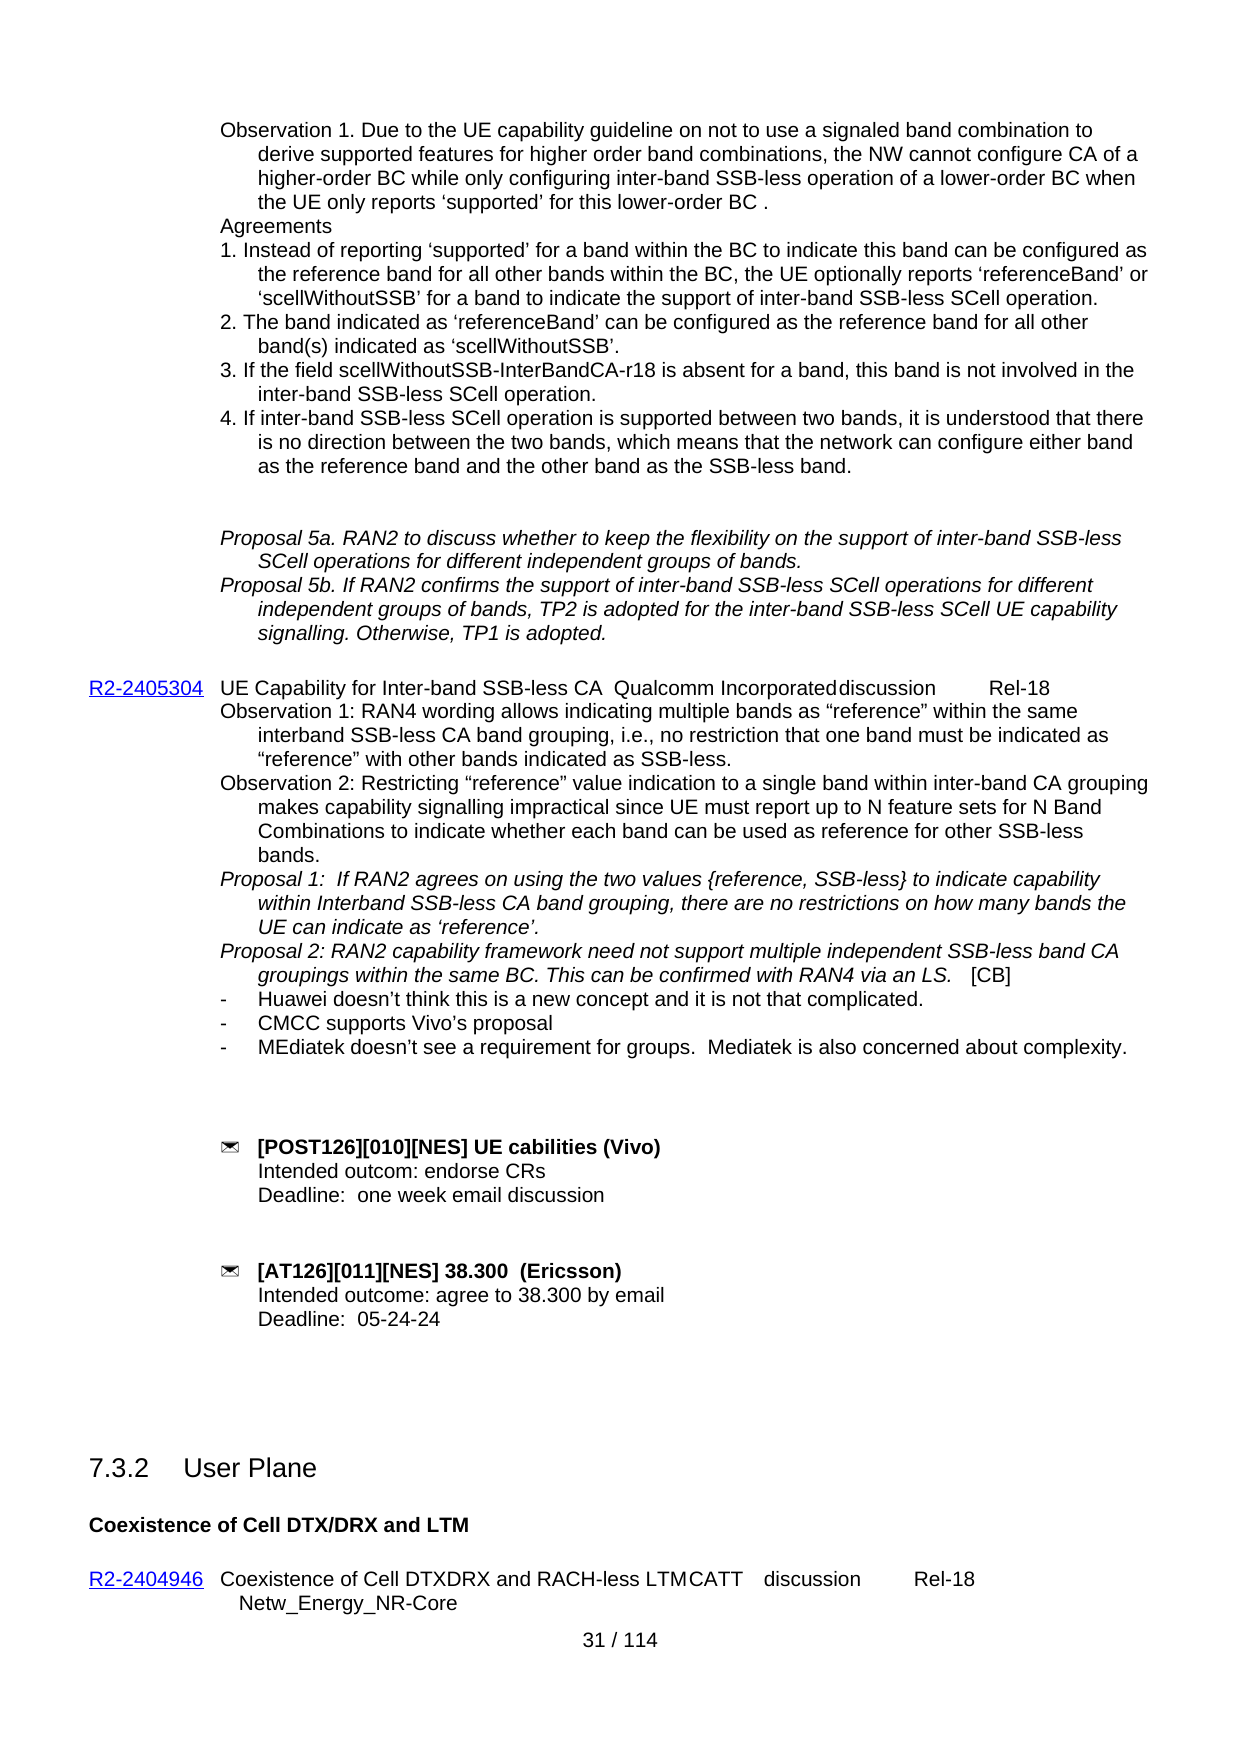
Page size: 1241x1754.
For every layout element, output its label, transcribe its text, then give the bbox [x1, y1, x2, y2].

title R2-2404946 Coexistence of Cell DTXDRX and RACH-less LTM CATT discussion Rel-18 Netw_Energy_NR-Core [89, 1567, 1152, 1615]
text [POST126][010][NES] UE cabilities (Vivo) [220, 1135, 1152, 1159]
title R2-2405304 UE Capability for Inter-band SSB-less CA Qualcomm Incorporated discussion Rel-18 [89, 675, 1152, 699]
text 3. If the field scellWithoutSSB-InterBandCA-r18 is absent for a band, this band is not involved in the inter-band SSB-less SCell operation. [220, 358, 1152, 406]
text Intended outcome: agree to 38.300 by email [220, 1283, 1152, 1307]
text Observation 1: RAN4 wording allows indicating multiple bands as “reference” within the same interband SSB-less CA band grouping, i.e., no restriction that one band must be indicated as “reference” with other bands indicated as SSB-less. [220, 699, 1152, 771]
text Deadline: 05-24-24 [220, 1307, 1152, 1331]
text - CMCC supports Vivo’s proposal [220, 1011, 1152, 1035]
text Intended outcom: endorse CRs [220, 1159, 1152, 1183]
text Observation 1. Due to the UE capability guideline on not to use a signaled band combination to derive supported features for higher order band combinations, the NW cannot configure CA of a higher-order BC while only configuring inter-band SSB-less operation of a lower-order BC when the UE only reports ‘supported’ for this lower-order BC . [220, 118, 1152, 214]
text [AT126][011][NES] 38.300 (Ericsson) [220, 1259, 1152, 1283]
text Coexistence of Cell DTX/DRX and LTM [89, 1513, 1152, 1537]
subtitle 7.3.2 User Plane [89, 1452, 1152, 1483]
text - Huawei doesn’t think this is a new concept and it is not that complicated. [220, 987, 1152, 1011]
text - MEdiatek doesn’t see a requirement for groups. Mediatek is also concerned about complexity. [220, 1035, 1152, 1059]
text 2. The band indicated as ‘referenceBand’ can be configured as the reference band for all other band(s) indicated as ‘scellWithoutSSB’. [220, 310, 1152, 358]
text 1. Instead of reporting ‘supported’ for a band within the BC to indicate this band can be configured as the reference band for all other bands within the BC, the UE optionally reports ‘referenceBand’ or ‘scellWithoutSSB’ for a band to indicate the support of inter-band SSB-less SCell operation. [220, 238, 1152, 310]
text Observation 2: Restricting “reference” value indication to a single band within inter-band CA grouping makes capability signalling impractical since UE must report up to N feature sets for N Band Combinations to indicate whether each band can be used as reference for other SSB-less bands. [220, 771, 1152, 867]
text Proposal 5a. RAN2 to discuss whether to keep the flexibility on the support of inter-band SSB-less SCell operations for different independent groups of bands. [220, 525, 1152, 573]
text Proposal 5b. If RAN2 confirms the support of inter-band SSB-less SCell operations for different independent groups of bands, TP2 is adopted for the inter-band SSB-less SCell UE capability signalling. Otherwise, TP1 is adopted. [220, 573, 1152, 645]
text 4. If inter-band SSB-less SCell operation is supported between two bands, it is understood that there is no direction between the two bands, which means that the network can configure either band as the reference band and the other band as the SSB-less band. [220, 406, 1152, 477]
text Proposal 2: RAN2 capability framework need not support multiple independent SSB-less band CA groupings within the same BC. This can be confirmed with RAN4 via an LS. [CB] [220, 939, 1152, 987]
text Proposal 1: If RAN2 agrees on using the two values {reference, SSB-less} to indicate capability within Interband SSB-less CA band grouping, there are no restrictions on how many bands the UE can indicate as ‘reference’. [220, 867, 1152, 939]
text Deadline: one week email discussion [220, 1183, 1152, 1207]
text Agreements [220, 214, 1152, 238]
